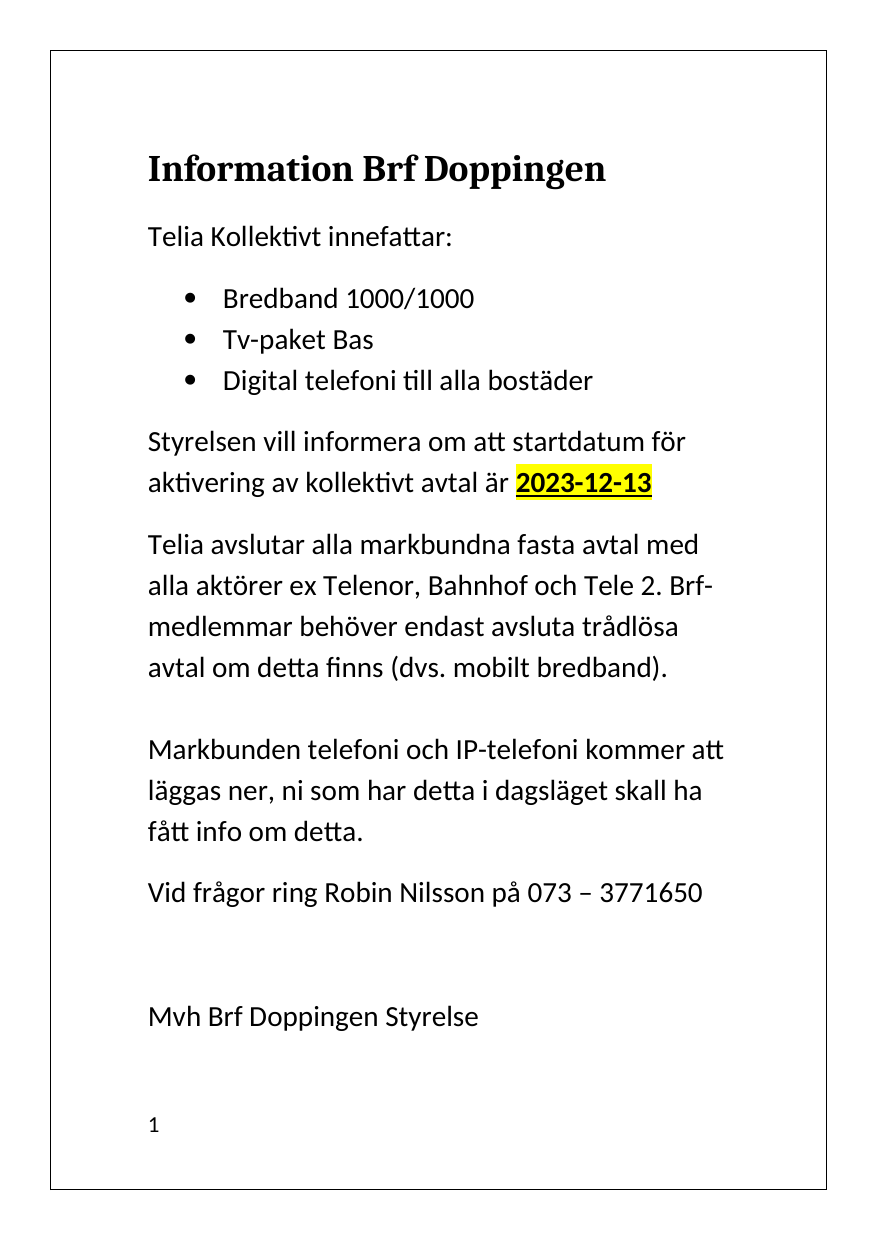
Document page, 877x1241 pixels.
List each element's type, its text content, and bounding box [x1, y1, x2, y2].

text Telia Kollektivt innefattar: [148, 218, 729, 254]
text Telia avslutar alla markbundna fasta avtal med alla aktörer ex Telenor, Bahnhof och Tele 2. Brf-medlemmar behöver endast avsluta trådlösa avtal om detta finns (dvs. mobilt bredband). Markbunden telefoni och IP-telefoni kommer att läggas ner, ni som har detta i dagsläget skall ha fått info om detta. [148, 526, 729, 848]
text Information Brf Doppingen [148, 148, 729, 191]
text Mvh Brf Doppingen Styrelse [148, 998, 729, 1034]
text Styrelsen vill informera om att startdatum för aktivering av kollektivt avtal är 2023-12-13 [148, 423, 729, 500]
list Bredband 1000/1000 [185, 280, 729, 315]
list Tv-paket Bas [185, 321, 729, 356]
list Digital telefoni till alla bostäder [185, 362, 729, 397]
text Vid frågor ring Robin Nilsson på 073 – 3771650 [148, 874, 729, 910]
